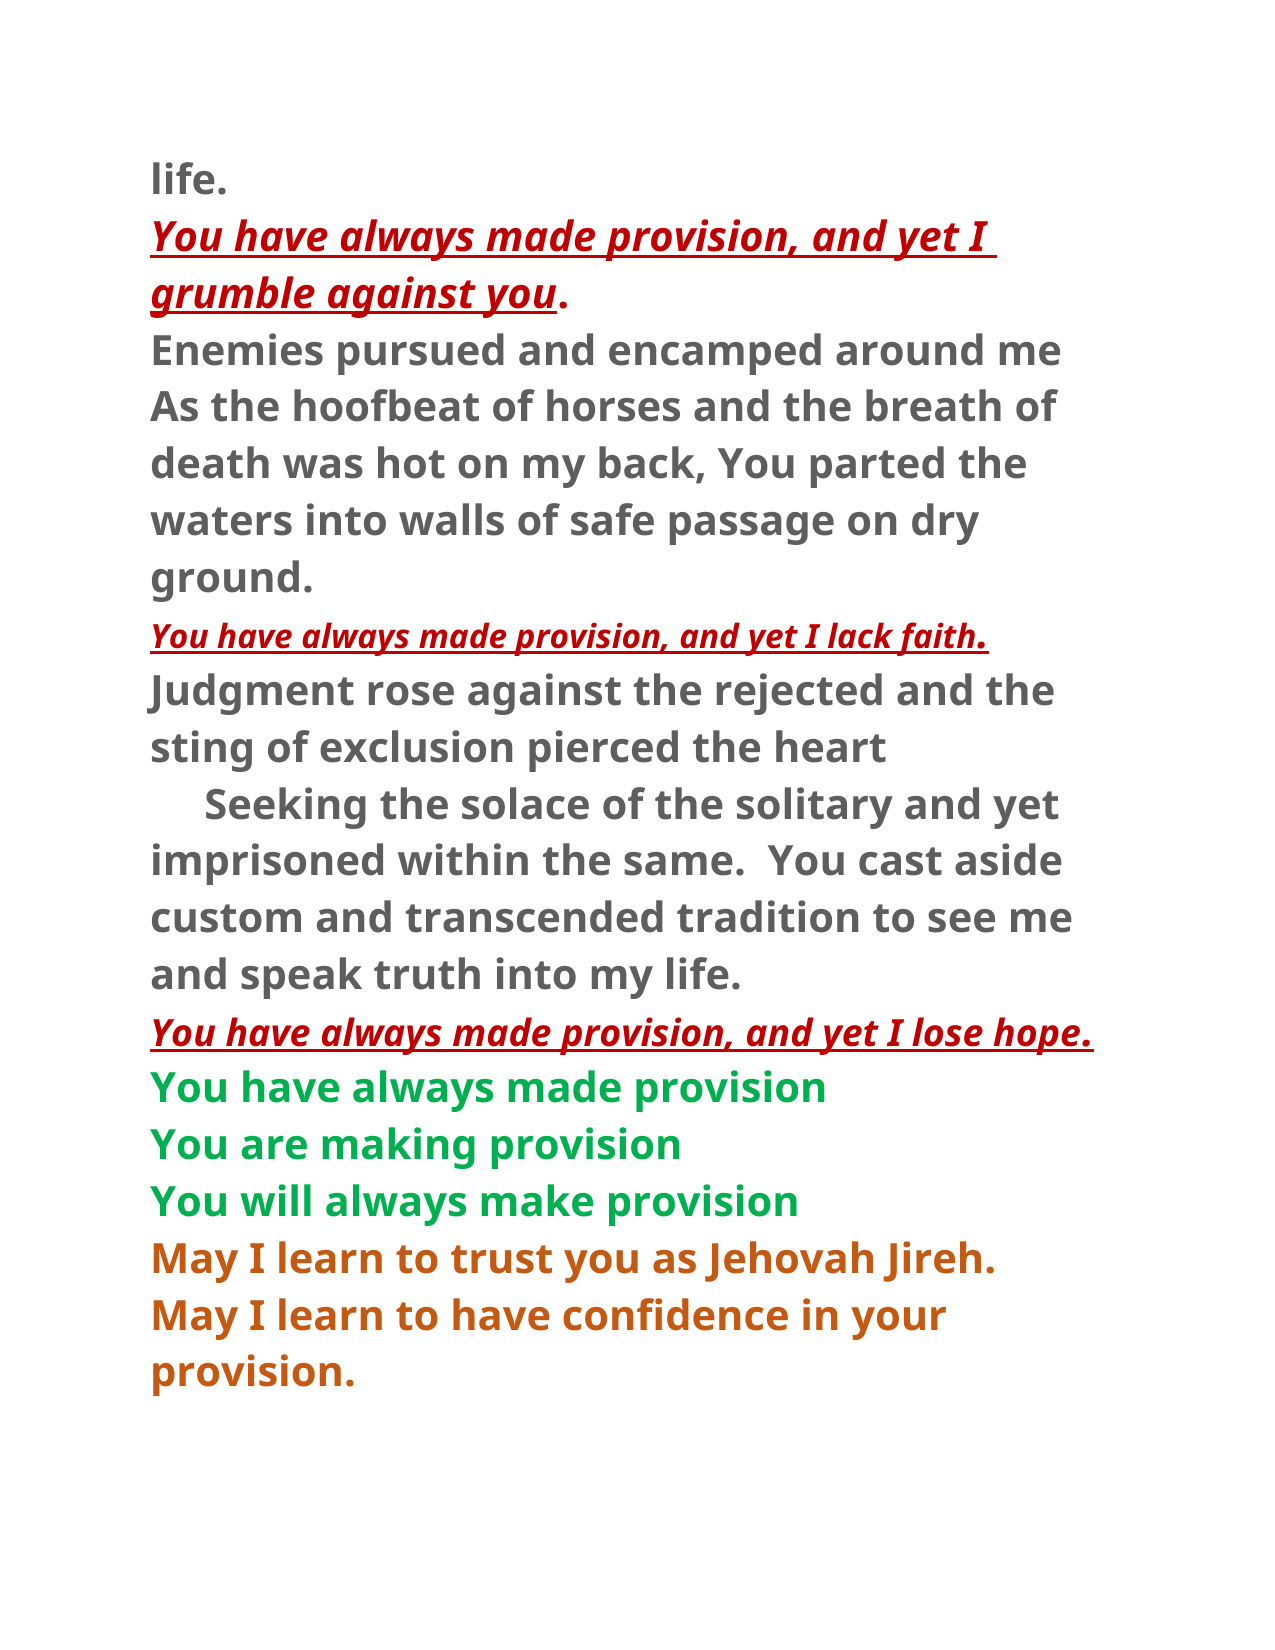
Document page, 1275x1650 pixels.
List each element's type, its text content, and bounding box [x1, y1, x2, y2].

text Judgment rose against the rejected and the sting of exclusion pierced the heart Seeking the solace of the solitary and yet imprisoned within the same. You cast aside custom and transcended tradition to see me and speak truth into my life. You have always made provision, and yet I lose hope. [150, 661, 1125, 1058]
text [150, 150, 1125, 320]
text Enemies pursued and encamped around me As the hoofbeat of horses and the breath of death was hot on my back, You parted the waters into walls of safe passage on dry ground. You have always made provision, and yet I lack faith. [150, 320, 1125, 661]
text You have always made provision You are making provision You will always make provision [150, 1058, 1125, 1229]
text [150, 1229, 1125, 1399]
